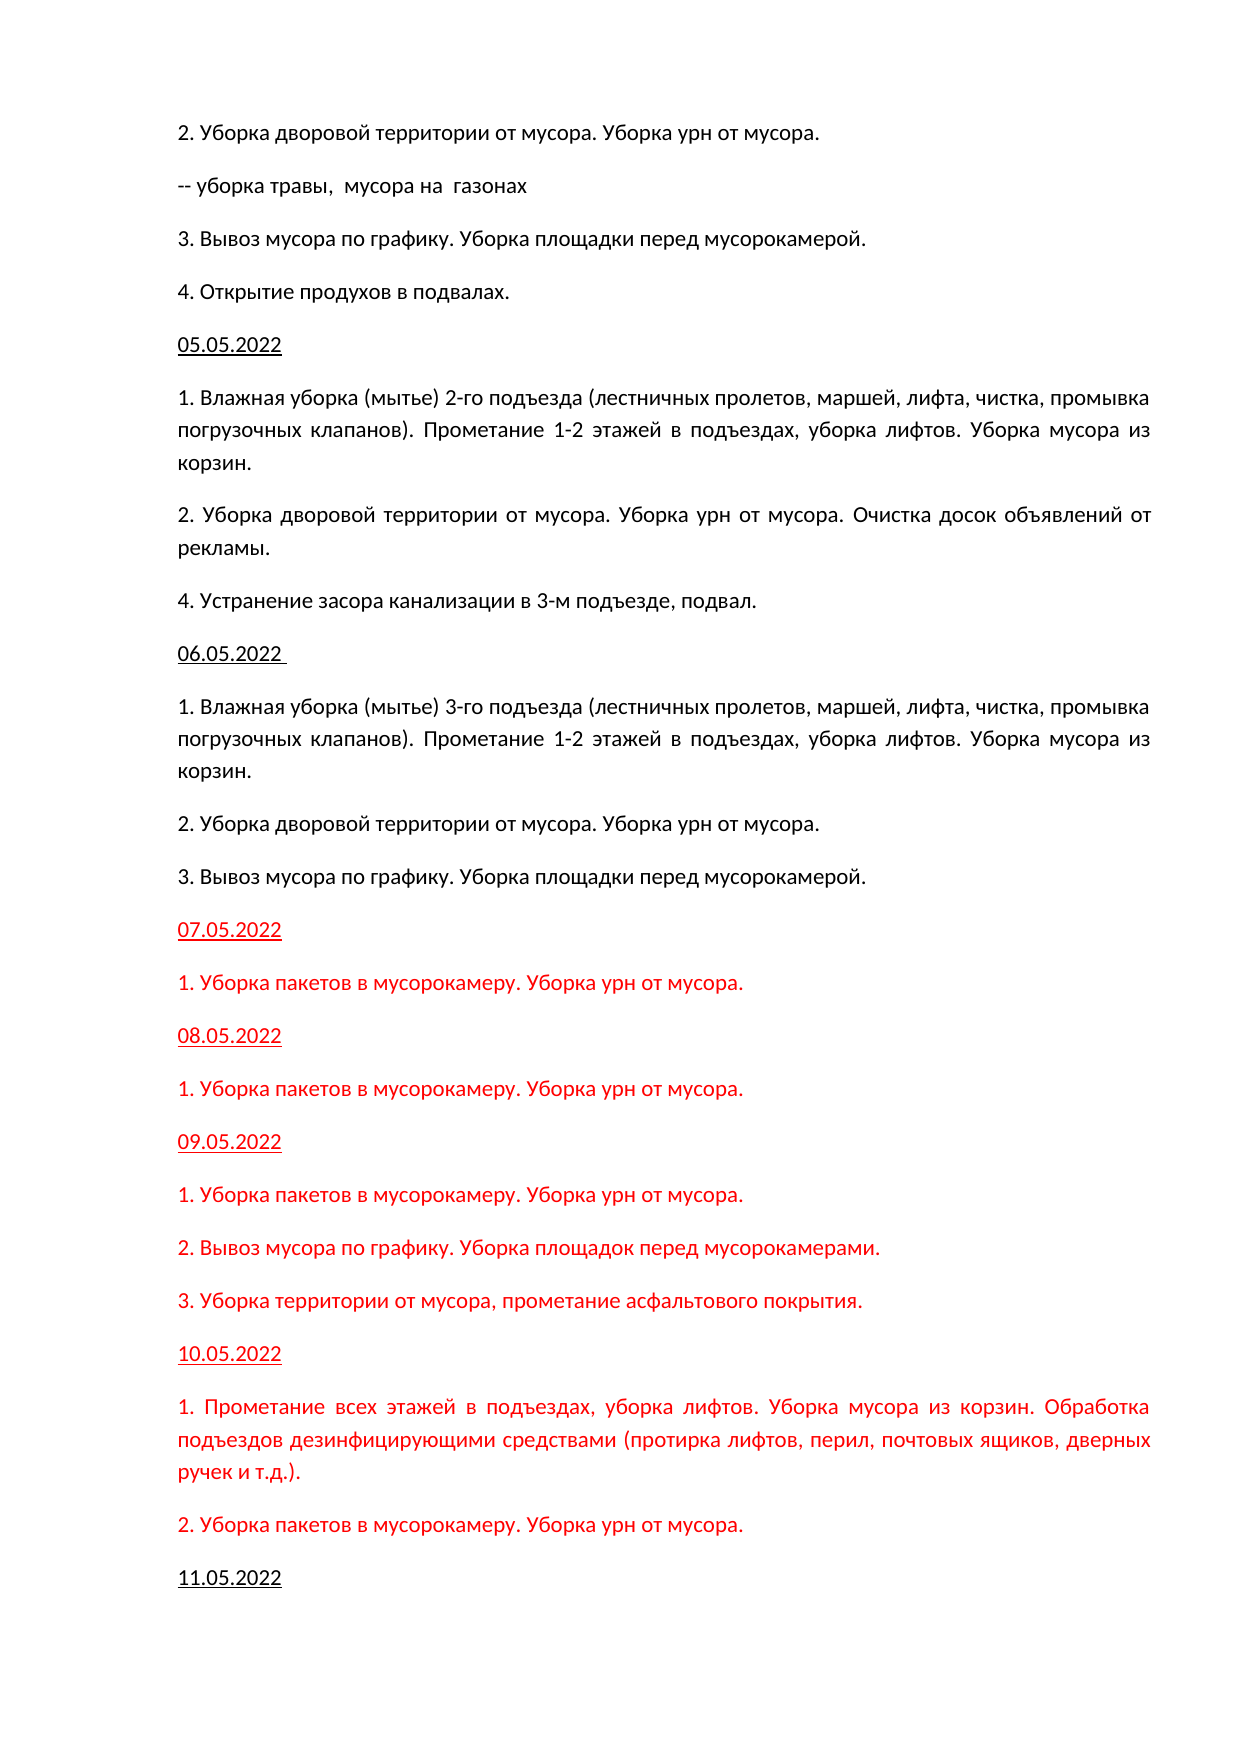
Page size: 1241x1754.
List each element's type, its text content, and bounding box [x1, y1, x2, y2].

text 2. Уборка дворовой территории от мусора. Уборка урн от мусора. [177, 118, 1152, 146]
text 05.05.2022 [177, 330, 1152, 358]
text 09.05.2022 [177, 1127, 1152, 1155]
text 2. Уборка пакетов в мусорокамеру. Уборка урн от мусора. [177, 1510, 1152, 1538]
text 3. Уборка территории от мусора, прометание асфальтового покрытия. [177, 1286, 1152, 1314]
text 1. Влажная уборка (мытье) 2-го подъезда (лестничных пролетов, маршей, лифта, чистка, промывка погрузочных клапанов). Прометание 1-2 этажей в подъездах, уборка лифтов. Уборка мусора из корзин. [177, 383, 1152, 476]
text 06.05.2022 [177, 639, 1152, 667]
text 3. Вывоз мусора по графику. Уборка площадки перед мусорокамерой. [177, 862, 1152, 890]
text 11.05.2022 [177, 1563, 1152, 1591]
text 2. Вывоз мусора по графику. Уборка площадок перед мусорокамерами. [177, 1233, 1152, 1261]
text -- уборка травы, мусора на газонах [177, 171, 1152, 199]
text 1. Прометание всех этажей в подъездах, уборка лифтов. Уборка мусора из корзин. Обработка подъездов дезинфицирующими средствами (протирка лифтов, перил, почтовых ящиков, дверных ручек и т.д.). [177, 1392, 1152, 1485]
text 07.05.2022 [177, 915, 1152, 943]
text 4. Открытие продухов в подвалах. [177, 277, 1152, 305]
text 4. Устранение засора канализации в 3-м подъезде, подвал. [177, 586, 1152, 614]
text 2. Уборка дворовой территории от мусора. Уборка урн от мусора. [177, 809, 1152, 837]
text 3. Вывоз мусора по графику. Уборка площадки перед мусорокамерой. [177, 224, 1152, 252]
text 08.05.2022 [177, 1021, 1152, 1049]
text 1. Уборка пакетов в мусорокамеру. Уборка урн от мусора. [177, 968, 1152, 996]
text 1. Уборка пакетов в мусорокамеру. Уборка урн от мусора. [177, 1074, 1152, 1102]
text 2. Уборка дворовой территории от мусора. Уборка урн от мусора. Очистка досок объявлений от рекламы. [177, 501, 1152, 561]
text 10.05.2022 [177, 1339, 1152, 1367]
text 1. Влажная уборка (мытье) 3-го подъезда (лестничных пролетов, маршей, лифта, чистка, промывка погрузочных клапанов). Прометание 1-2 этажей в подъездах, уборка лифтов. Уборка мусора из корзин. [177, 692, 1152, 784]
text 1. Уборка пакетов в мусорокамеру. Уборка урн от мусора. [177, 1180, 1152, 1208]
